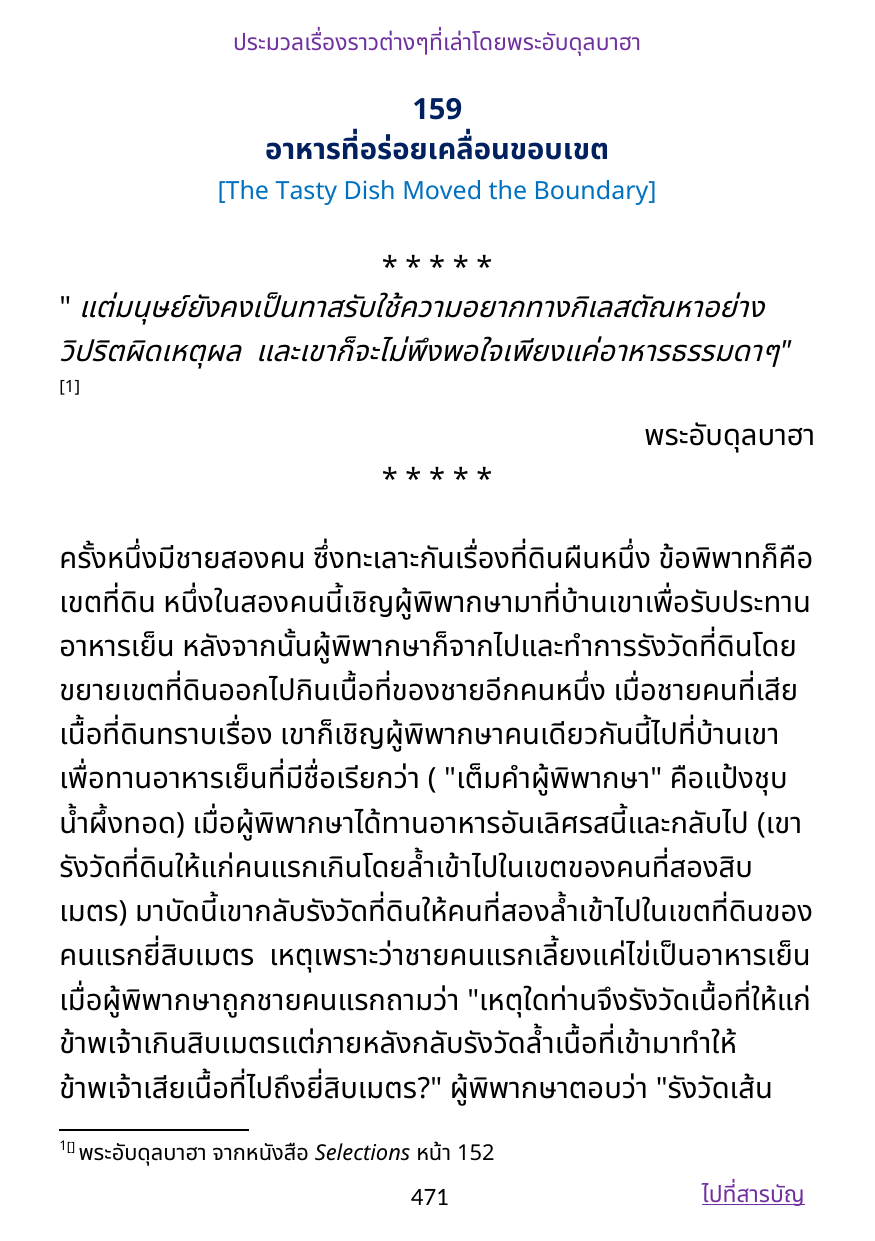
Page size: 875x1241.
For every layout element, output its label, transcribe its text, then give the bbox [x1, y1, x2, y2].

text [59, 537, 815, 1111]
text * * * * * [59, 458, 815, 498]
text * * * * * [59, 246, 815, 286]
text พระอับดุลบาฮา [59, 414, 815, 458]
subtitle 159 อาหารที่อร่อยเคลื่อนขอบเขต [The Tasty Dish Moved the Boundary] [59, 89, 815, 206]
text " แต่มนุษย์ยังคงเป็นทาสรับใช้ความอยากทางกิเลสตัณหาอย่างวิปริตผิดเหตุผล และเขาก็จะไม่พึงพอใจเพียงแค่อาหารธรรมดาๆ" [] [59, 286, 815, 414]
